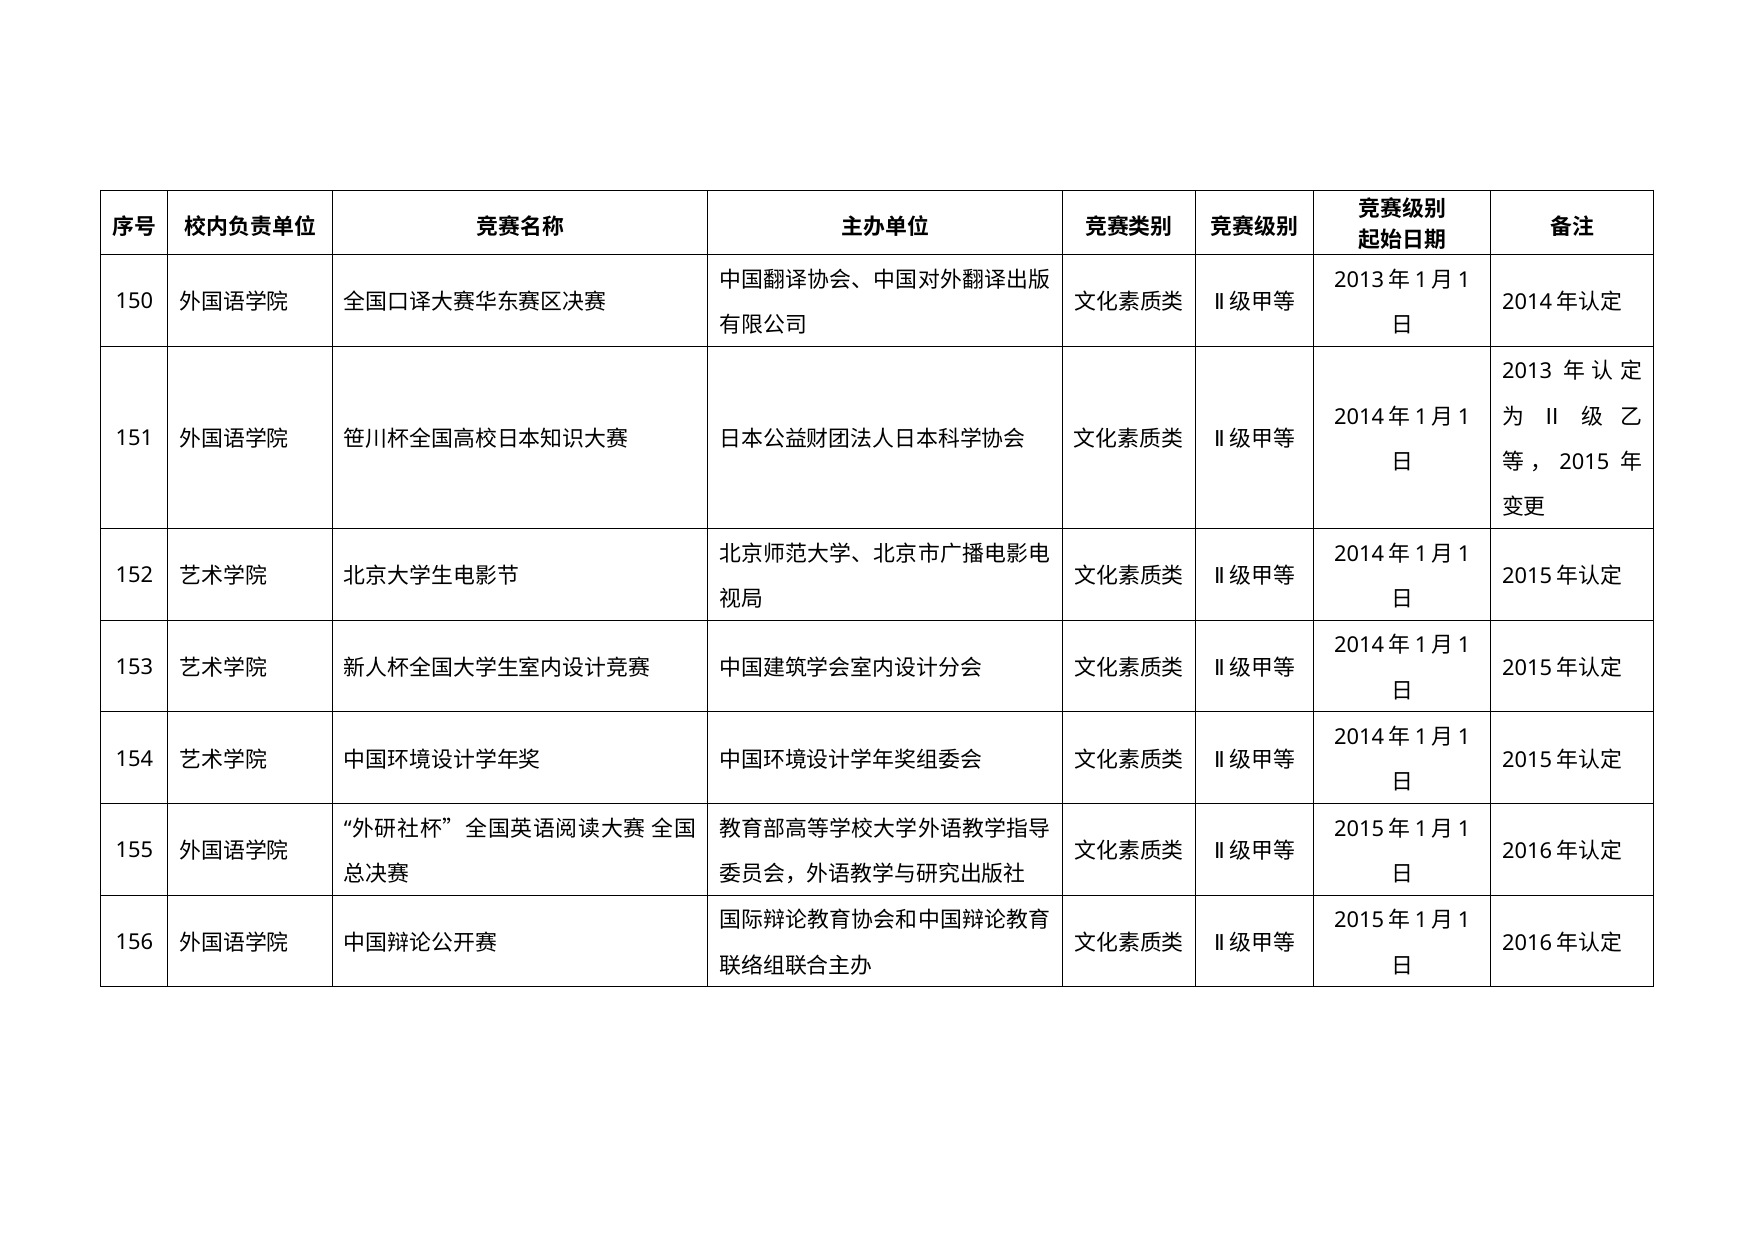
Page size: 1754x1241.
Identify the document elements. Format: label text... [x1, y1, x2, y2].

table_cell 2014年1月1日 [1314, 347, 1490, 528]
table_cell 156 [101, 896, 167, 986]
table_cell 全国口译大赛华东赛区决赛 [333, 255, 707, 346]
table_cell Ⅱ级甲等 [1196, 896, 1313, 986]
table_cell 2015年认定 [1491, 529, 1653, 619]
table_cell Ⅱ级甲等 [1196, 347, 1313, 528]
table_cell 外国语学院 [168, 255, 332, 346]
table_cell 中国环境设计学年奖 [333, 712, 707, 803]
table_cell 笹川杯全国高校日本知识大赛 [333, 347, 707, 528]
table_cell 153 [101, 621, 167, 711]
table_cell Ⅱ级甲等 [1196, 712, 1313, 803]
table_cell 2015年认定 [1491, 712, 1653, 803]
table_header 竞赛级别 [1196, 191, 1313, 254]
table_cell 艺术学院 [168, 529, 332, 619]
table_cell 文化素质类 [1063, 896, 1195, 986]
table_cell 外国语学院 [168, 347, 332, 528]
table_header 竞赛名称 [333, 191, 707, 254]
table_cell Ⅱ级甲等 [1196, 529, 1313, 619]
table_cell 150 [101, 255, 167, 346]
table_cell 文化素质类 [1063, 529, 1195, 619]
table_cell 文化素质类 [1063, 712, 1195, 803]
table_cell 154 [101, 712, 167, 803]
table_cell 文化素质类 [1063, 621, 1195, 711]
table_cell Ⅱ级甲等 [1196, 255, 1313, 346]
table_cell 中国环境设计学年奖组委会 [708, 712, 1062, 803]
table_header 校内负责单位 [168, 191, 332, 254]
table_cell 152 [101, 529, 167, 619]
table_cell 北京大学生电影节 [333, 529, 707, 619]
table_header 主办单位 [708, 191, 1062, 254]
table_cell 中国翻译协会、中国对外翻译出版有限公司 [708, 255, 1062, 346]
table_cell 新人杯全国大学生室内设计竞赛 [333, 621, 707, 711]
table_cell 北京师范大学、北京市广播电影电视局 [708, 529, 1062, 619]
table_header 序号 [101, 191, 167, 254]
table_cell 2013年1月1日 [1314, 255, 1490, 346]
table_cell 151 [101, 347, 167, 528]
table_cell 文化素质类 [1063, 255, 1195, 346]
table_cell 2014年1月1日 [1314, 621, 1490, 711]
table_cell 2015年1月1日 [1314, 896, 1490, 986]
table_cell 2014年1月1日 [1314, 712, 1490, 803]
table_header 竞赛级别 起始日期 [1314, 191, 1490, 254]
table_cell 2015年认定 [1491, 621, 1653, 711]
table_cell 教育部高等学校大学外语教学指导委员会，外语教学与研究出版社 [708, 804, 1062, 894]
table_cell 2016年认定 [1491, 804, 1653, 894]
table_cell Ⅱ级甲等 [1196, 804, 1313, 894]
table_header 竞赛类别 [1063, 191, 1195, 254]
table_cell 中国建筑学会室内设计分会 [708, 621, 1062, 711]
table_cell 文化素质类 [1063, 347, 1195, 528]
table_cell 艺术学院 [168, 621, 332, 711]
table_cell 2016年认定 [1491, 896, 1653, 986]
table_cell 2013年认定为Ⅱ级乙等，2015年变更 [1491, 347, 1653, 528]
table_cell 外国语学院 [168, 804, 332, 894]
table_cell “外研社杯”全国英语阅读大赛 全国总决赛 [333, 804, 707, 894]
table_cell 艺术学院 [168, 712, 332, 803]
table_cell 155 [101, 804, 167, 894]
table_cell 外国语学院 [168, 896, 332, 986]
table_cell 2014年1月1日 [1314, 529, 1490, 619]
table_cell 中国辩论公开赛 [333, 896, 707, 986]
table_cell 2015年1月1日 [1314, 804, 1490, 894]
table_header 备注 [1491, 191, 1653, 254]
table_cell 文化素质类 [1063, 804, 1195, 894]
table_cell 日本公益财团法人日本科学协会 [708, 347, 1062, 528]
table_cell Ⅱ级甲等 [1196, 621, 1313, 711]
table_cell 国际辩论教育协会和中国辩论教育联络组联合主办 [708, 896, 1062, 986]
table_cell 2014年认定 [1491, 255, 1653, 346]
